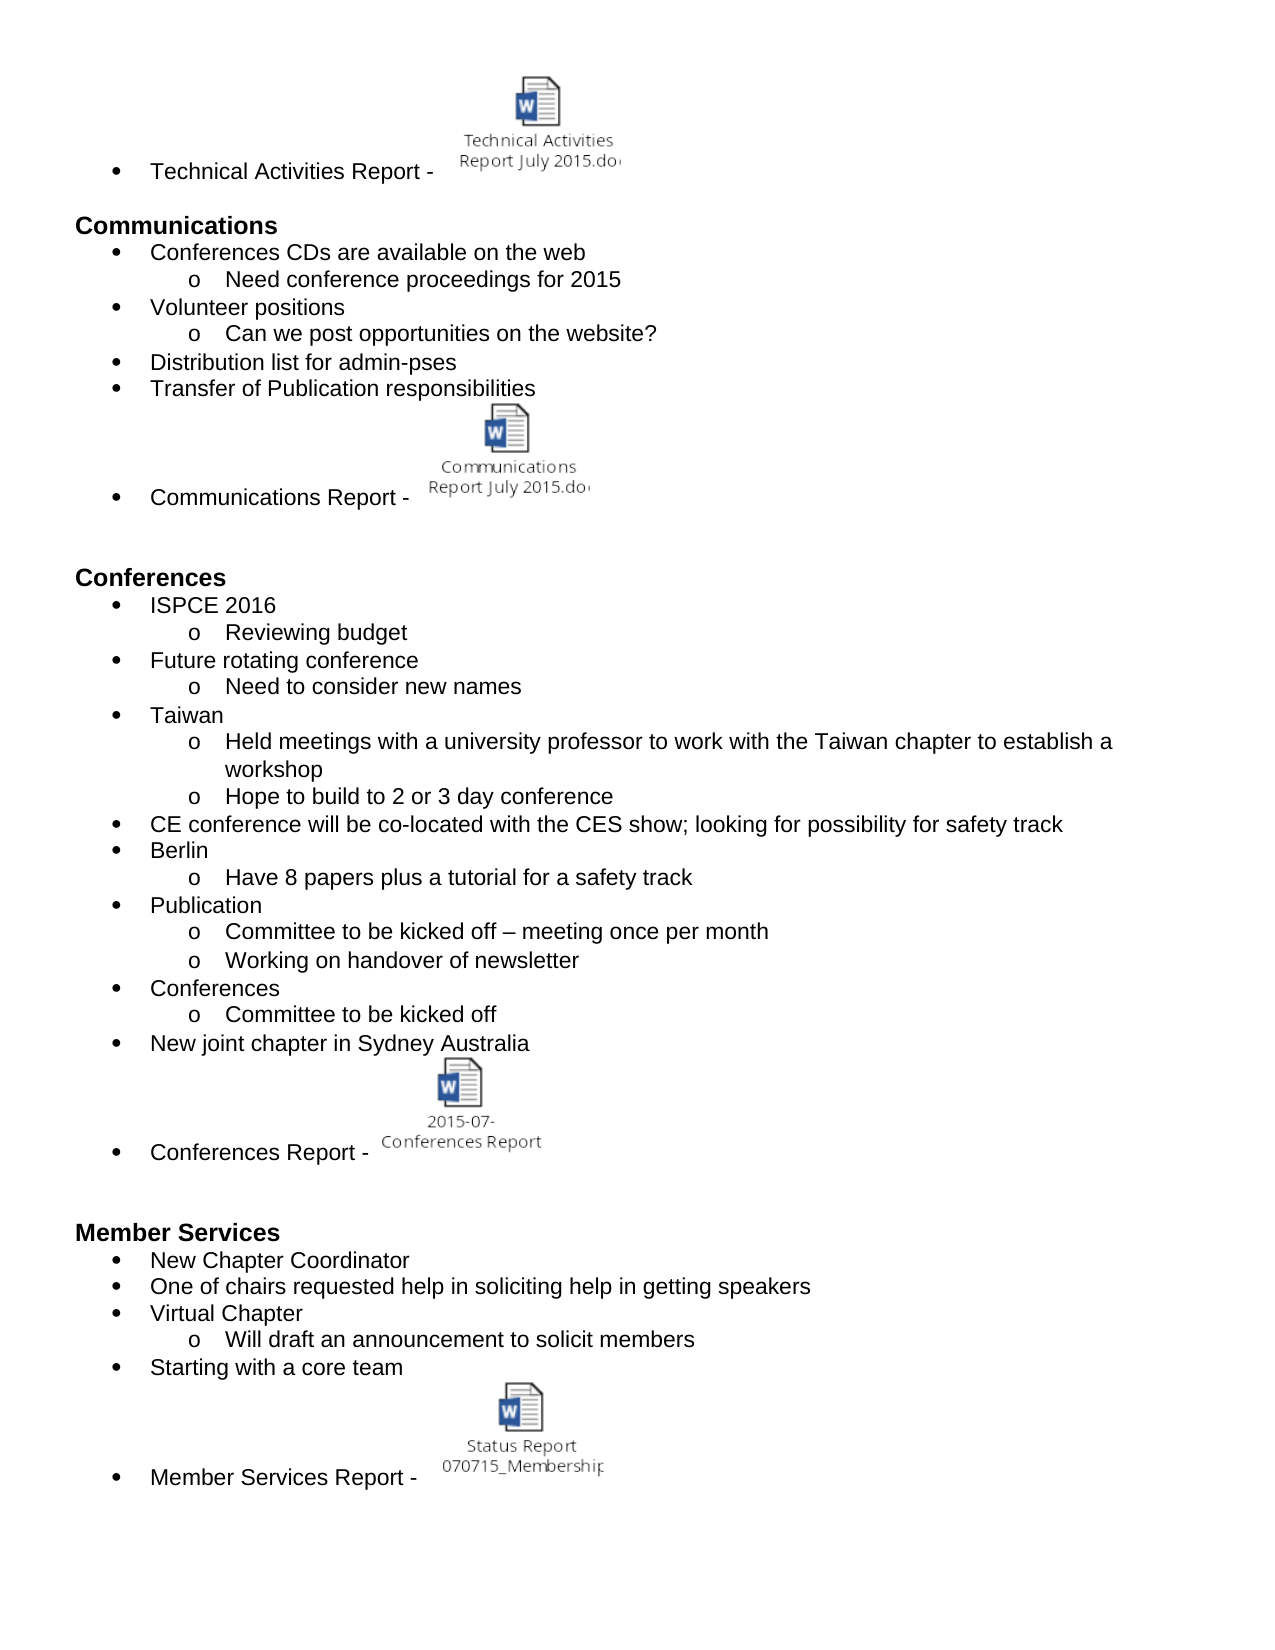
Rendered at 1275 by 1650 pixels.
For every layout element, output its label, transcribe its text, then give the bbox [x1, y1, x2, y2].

list New Chapter Coordinator [112, 1247, 1200, 1273]
list Reviewing budget [187, 618, 1200, 647]
list One of chairs requested help in soliciting help in getting speakers [112, 1273, 1200, 1299]
text Member Services [75, 1218, 1200, 1247]
list Conferences Report - [112, 1056, 1200, 1165]
list Will draft an announcement to solicit members [187, 1326, 1200, 1354]
list Held meetings with a university professor to work with the Taiwan chapter to establish a workshop [187, 728, 1200, 783]
list Have 8 papers plus a tutorial for a safety track [187, 864, 1200, 892]
list Technical Activities Report - [112, 75, 1200, 184]
list Transfer of Publication responsibilities [112, 375, 1200, 401]
list Starting with a core team [112, 1354, 1200, 1381]
list Future rotating conference [112, 647, 1200, 673]
list Conferences [112, 975, 1200, 1001]
list Publication [112, 892, 1200, 918]
list Member Services Report - [112, 1381, 1200, 1490]
list New joint chapter in Sydney Australia [112, 1030, 1200, 1056]
text Communications [75, 211, 1200, 239]
list Need to consider new names [187, 673, 1200, 702]
list Hope to build to 2 or 3 day conference [187, 783, 1200, 811]
list Berlin [112, 837, 1200, 864]
list Can we post opportunities on the website? [187, 320, 1200, 349]
list Committee to be kicked off – meeting once per month [187, 918, 1200, 947]
list Taiwan [112, 702, 1200, 728]
list Volunteer positions [112, 294, 1200, 320]
text Conferences [75, 563, 1200, 592]
list Distribution list for admin-pses [112, 349, 1200, 375]
list CE conference will be co-located with the CES show; looking for possibility for safety track [112, 811, 1200, 837]
list Working on handover of newsletter [187, 947, 1200, 975]
list ISPCE 2016 [112, 592, 1200, 618]
list Communications Report - [112, 401, 1200, 511]
list Virtual Chapter [112, 1299, 1200, 1326]
list Need conference proceedings for 2015 [187, 266, 1200, 294]
list Conferences CDs are available on the web [112, 239, 1200, 266]
list Committee to be kicked off [187, 1001, 1200, 1030]
